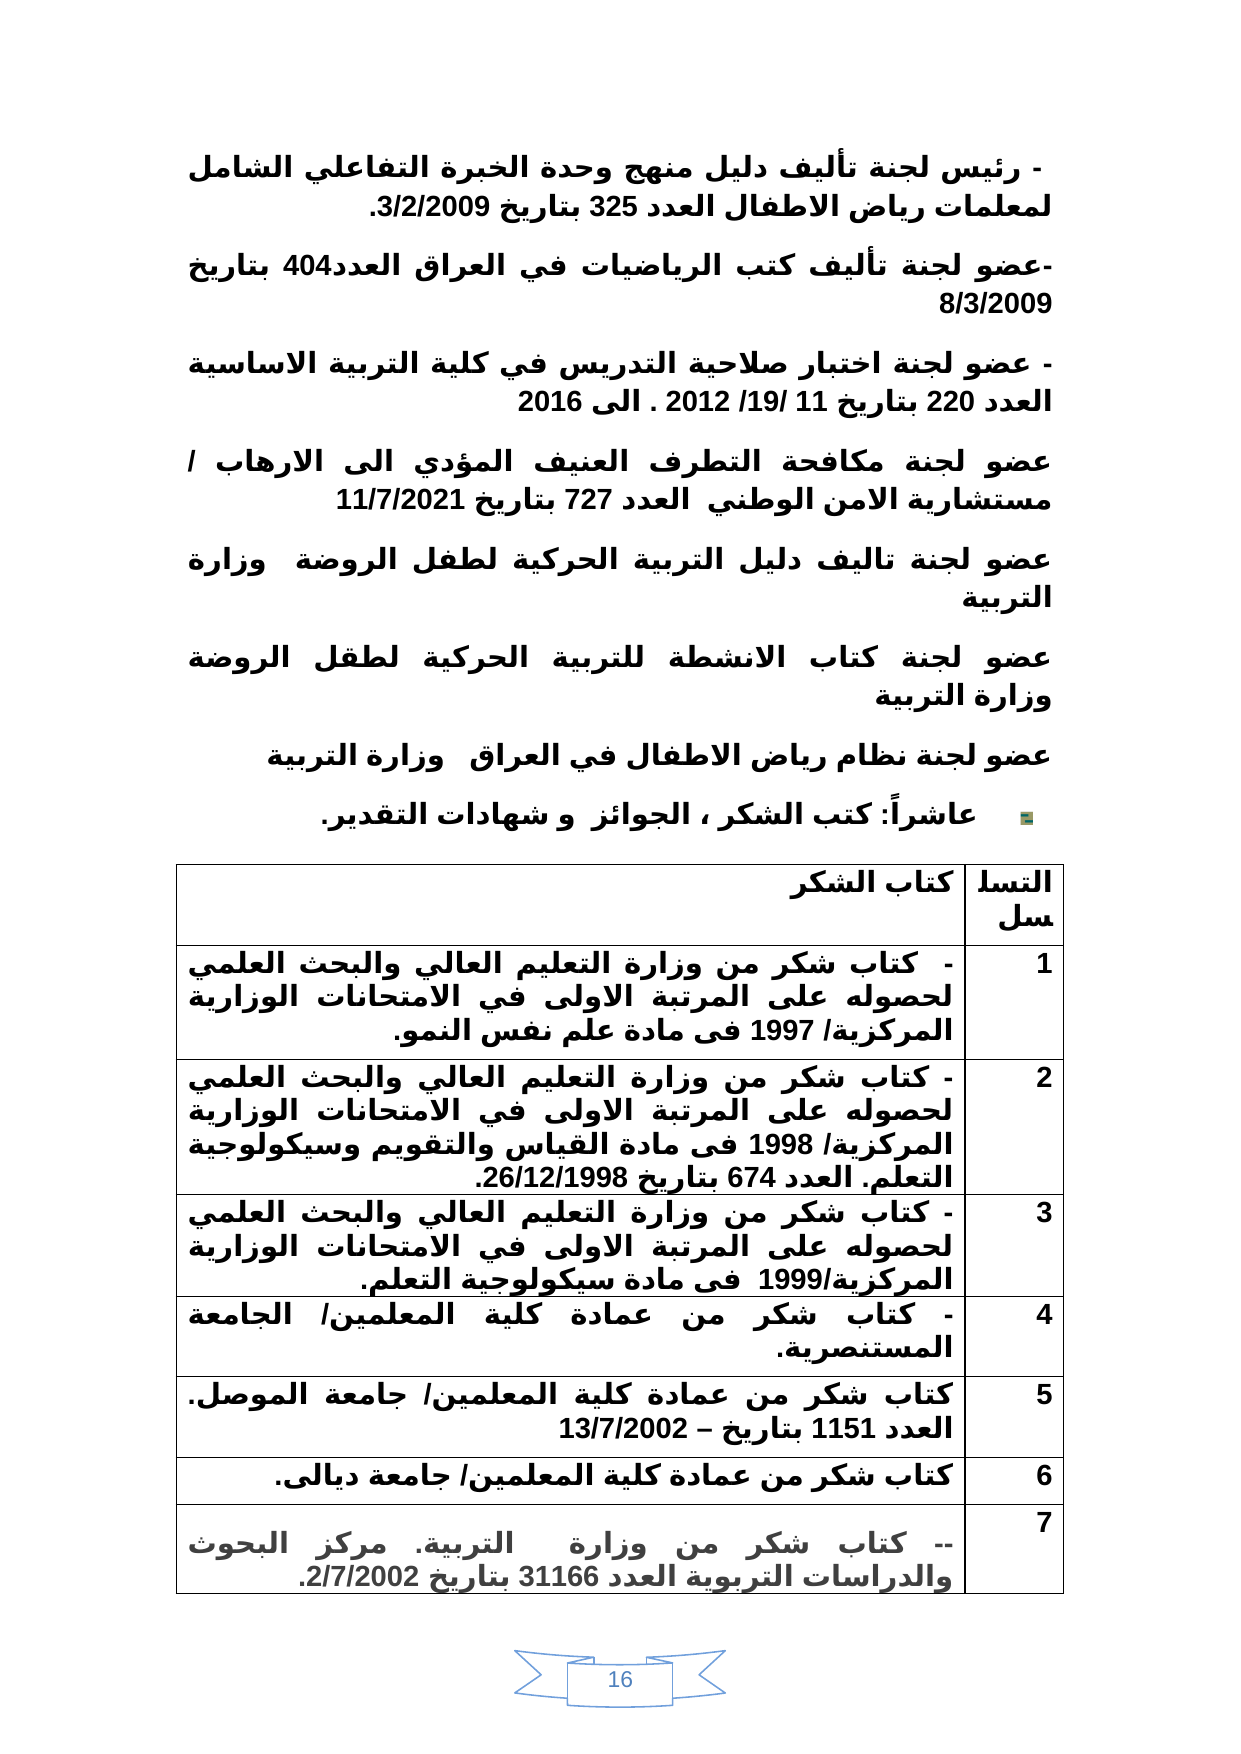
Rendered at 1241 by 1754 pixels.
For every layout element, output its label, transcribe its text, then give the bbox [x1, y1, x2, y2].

table_cell 7 [966, 1505, 1063, 1593]
table_cell 2 [966, 1060, 1063, 1194]
table_cell 6 [966, 1458, 1063, 1504]
table_cell - كتاب شكر من وزارة التعليم العالي والبحث العلمي لحصوله على المرتبة الاولى في الامتحانات الوزارية المركزية/ 1997 فى مادة علم نفس النمو. [177, 946, 964, 1059]
table_cell 1 [966, 946, 1063, 1059]
table_cell 5 [966, 1377, 1063, 1457]
text عضو لجنة نظام رياض الاطفال في العراق وزارة التربية [187, 737, 1053, 771]
text -عضو لجنة تأليف كتب الرياضيات في العراق العدد404 بتاريخ 8/3/2009 [187, 248, 1053, 320]
table_cell - كتاب شكر من عمادة كلية المعلمين/ الجامعة المستنصرية. [177, 1297, 964, 1376]
table_cell 4 [966, 1297, 1063, 1376]
table_header كتاب الشكر [177, 865, 964, 944]
table_cell كتاب شكر من عمادة كلية المعلمين/ جامعة الموصل. العدد 1151 بتاريخ – 13/7/2002 [177, 1377, 964, 1457]
table_cell 3 [966, 1195, 1063, 1296]
table_cell - كتاب شكر من وزارة التعليم العالي والبحث العلمي لحصوله على المرتبة الاولى في الامتحانات الوزارية المركزية/1999 فى مادة سيكولوجية التعلم. [177, 1195, 964, 1296]
picture [1016, 807, 1033, 825]
text عضو لجنة تاليف دليل التربية الحركية لطفل الروضة وزارة التربية [187, 542, 1053, 614]
text - عضو لجنة اختبار صلاحية التدريس في كلية التربية الاساسية العدد 220 بتاريخ 11 /19/ 2012 . الى 2016 [187, 346, 1053, 418]
table_cell -- كتاب شكر من وزارة التربية. مركز البحوث والدراسات التربوية العدد 31166 بتاريخ 2/7/2002. [177, 1505, 964, 1593]
list عاشراً: كتب الشكر ، الجوائز و شهادات التقدير. [187, 797, 1015, 830]
table_cell - كتاب شكر من وزارة التعليم العالي والبحث العلمي لحصوله على المرتبة الاولى في الامتحانات الوزارية المركزية/ 1998 فى مادة القياس والتقويم وسيكولوجية التعلم. العدد 674 بتاريخ 26/12/1998. [177, 1060, 964, 1194]
table_cell كتاب شكر من عمادة كلية المعلمين/ جامعة ديالى. [177, 1458, 964, 1504]
table_header التسلسل [966, 865, 1063, 944]
text عضو لجنة مكافحة التطرف العنيف المؤدي الى الارهاب / مستشارية الامن الوطني العدد 727 بتاريخ 11/7/2021 [187, 444, 1053, 516]
text - رئيس لجنة تأليف دليل منهج وحدة الخبرة التفاعلي الشامل لمعلمات رياض الاطفال العدد 325 بتاريخ 3/2/2009. [187, 150, 1053, 222]
text عضو لجنة كتاب الانشطة للتربية الحركية لطقل الروضة وزارة التربية [187, 639, 1053, 712]
